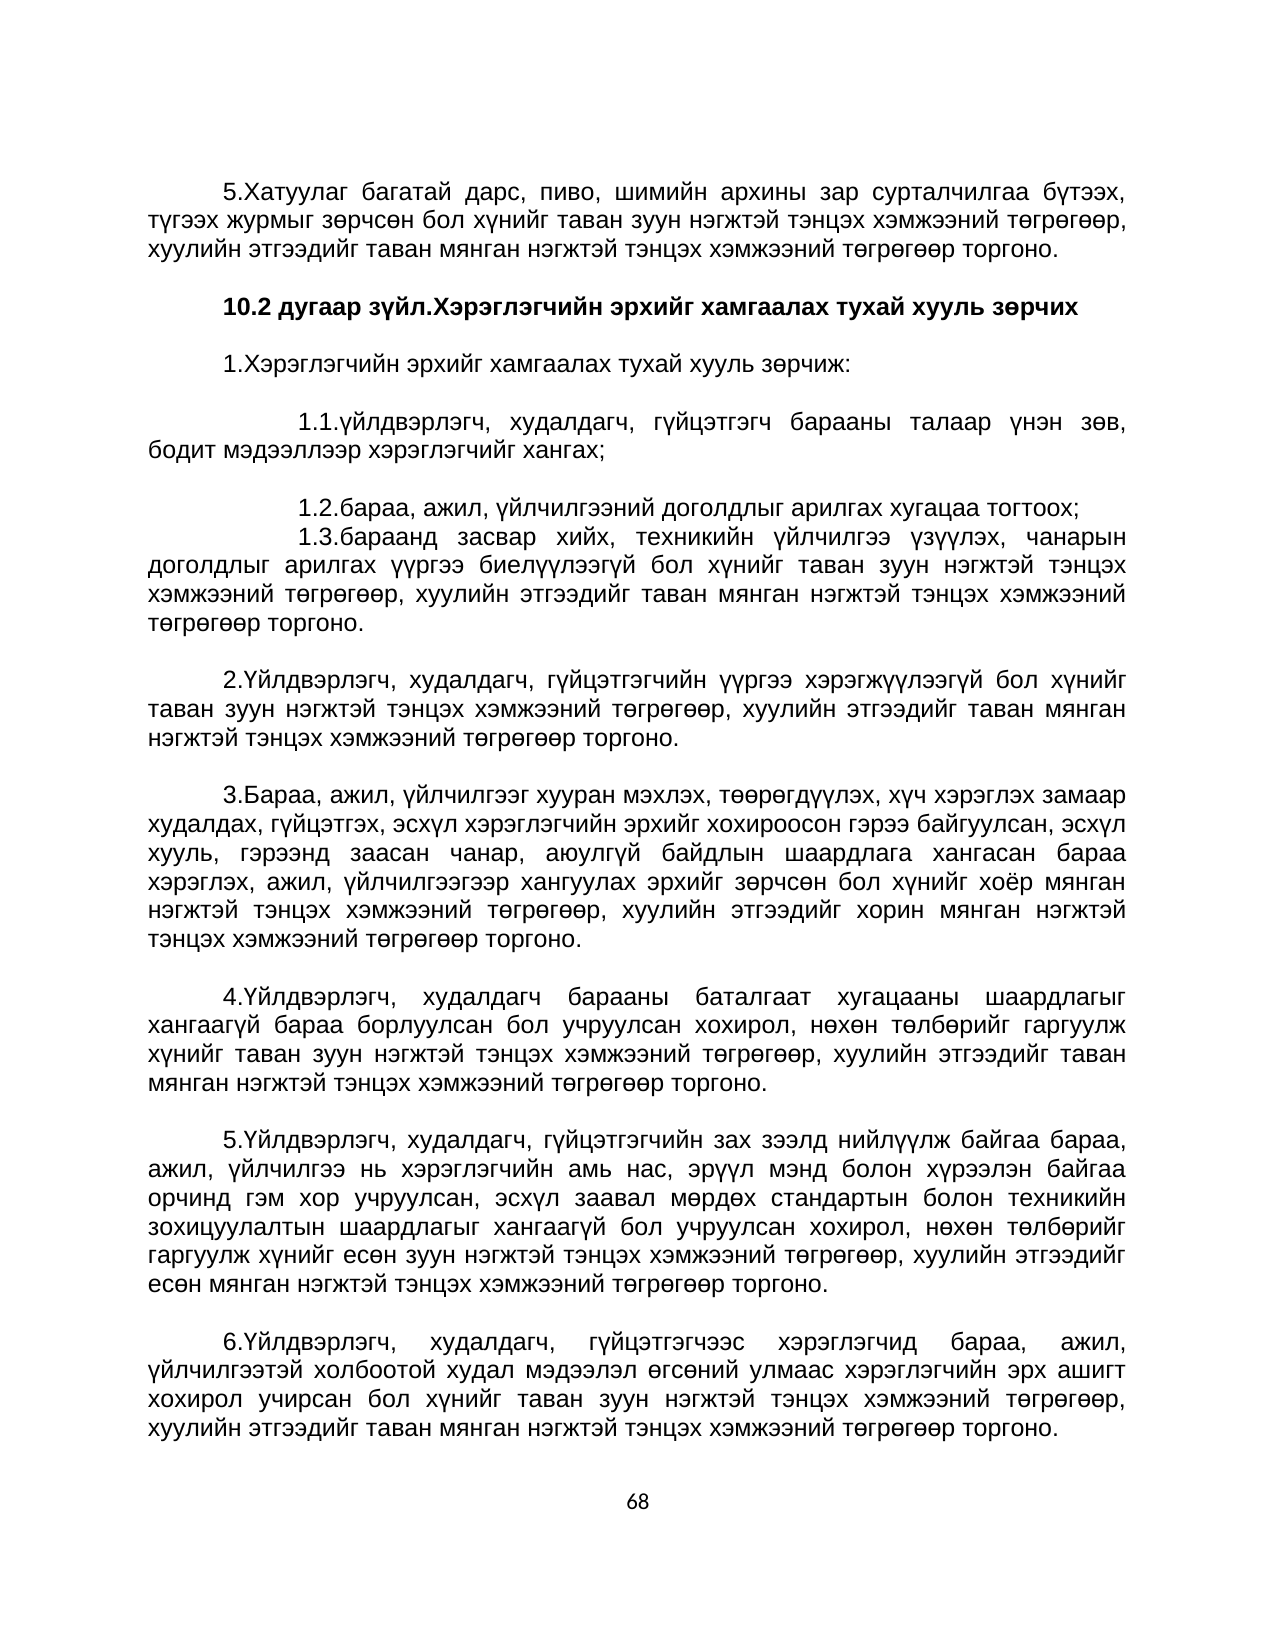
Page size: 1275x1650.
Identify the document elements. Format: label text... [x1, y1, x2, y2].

text 5.Үйлдвэрлэгч, худалдагч, гүйцэтгэгчийн зах зээлд нийлүүлж байгаа бараа, ажил, үйлчилгээ нь хэрэглэгчийн амь нас, эрүүл мэнд болон хүрээлэн байгаа орчинд гэм хор учруулсан, эсхүл заавал мөрдөх стандартын болон техникийн зохицуулалтын шаардлагыг хангаагүй бол учруулсан хохирол, нөхөн төлбөрийг гаргуулж хүнийг есөн зуун нэгжтэй тэнцэх хэмжээний төгрөгөөр, хуулийн этгээдийг есөн мянган нэгжтэй тэнцэх хэмжээний төгрөгөөр торгоно. [148, 1125, 1127, 1298]
text 6.Үйлдвэрлэгч, худалдагч, гүйцэтгэгчээс хэрэглэгчид бараа, ажил, үйлчилгээтэй холбоотой худал мэдээлэл өгсөний улмаас хэрэглэгчийн эрх ашигт хохирол учирсан бол хүнийг таван зуун нэгжтэй тэнцэх хэмжээний төгрөгөөр, хуулийн этгээдийг таван мянган нэгжтэй тэнцэх хэмжээний төгрөгөөр торгоно. [148, 1326, 1127, 1441]
text 1.3.бараанд засвар хийх, техникийн үйлчилгээ үзүүлэх, чанарын доголдлыг арилгах үүргээ биелүүлээгүй бол хүнийг таван зуун нэгжтэй тэнцэх хэмжээний төгрөгөөр, хуулийн этгээдийг таван мянган нэгжтэй тэнцэх хэмжээний төгрөгөөр торгоно. [148, 521, 1127, 636]
text 2.Үйлдвэрлэгч, худалдагч, гүйцэтгэгчийн үүргээ хэрэгжүүлээгүй бол хүнийг таван зуун нэгжтэй тэнцэх хэмжээний төгрөгөөр, хуулийн этгээдийг таван мянган нэгжтэй тэнцэх хэмжээний төгрөгөөр торгоно. [148, 665, 1127, 751]
text 1.1.үйлдвэрлэгч, худалдагч, гүйцэтгэгч барааны талаар үнэн зөв, бодит мэдээллээр хэрэглэгчийг хангах; [148, 406, 1127, 464]
text 3.Бараа, ажил, үйлчилгээг хууран мэхлэх, төөрөгдүүлэх, хүч хэрэглэх замаар худалдах, гүйцэтгэх, эсхүл хэрэглэгчийн эрхийг хохироосон гэрээ байгуулсан, эсхүл хууль, гэрээнд заасан чанар, аюулгүй байдлын шаардлага хангасан бараа хэрэглэх, ажил, үйлчилгээгээр хангуулах эрхийг зөрчсөн бол хүнийг хоёр мянган нэгжтэй тэнцэх хэмжээний төгрөгөөр, хуулийн этгээдийг хорин мянган нэгжтэй тэнцэх хэмжээний төгрөгөөр торгоно. [148, 780, 1127, 953]
text 1.Хэрэглэгчийн эрхийг хамгаалах тухай хууль зөрчиж: [148, 349, 1127, 378]
text 5.Хатуулаг багатай дарс, пиво, шимийн архины зар сурталчилгаа бүтээх, түгээх журмыг зөрчсөн бол хүнийг таван зуун нэгжтэй тэнцэх хэмжээний төгрөгөөр, хуулийн этгээдийг таван мянган нэгжтэй тэнцэх хэмжээний төгрөгөөр торгоно. [148, 176, 1127, 263]
text 10.2 дугаар зүйл.Хэрэглэгчийн эрхийг хамгаалах тухай хууль зөрчих [148, 291, 1127, 320]
text 1.2.бараа, ажил, үйлчилгээний доголдлыг арилгах хугацаа тогтоох; [148, 493, 1127, 521]
text 4.Үйлдвэрлэгч, худалдагч барааны баталгаат хугацааны шаардлагыг хангаагүй бараа борлуулсан бол учруулсан хохирол, нөхөн төлбөрийг гаргуулж хүнийг таван зуун нэгжтэй тэнцэх хэмжээний төгрөгөөр, хуулийн этгээдийг таван мянган нэгжтэй тэнцэх хэмжээний төгрөгөөр торгоно. [148, 981, 1127, 1096]
